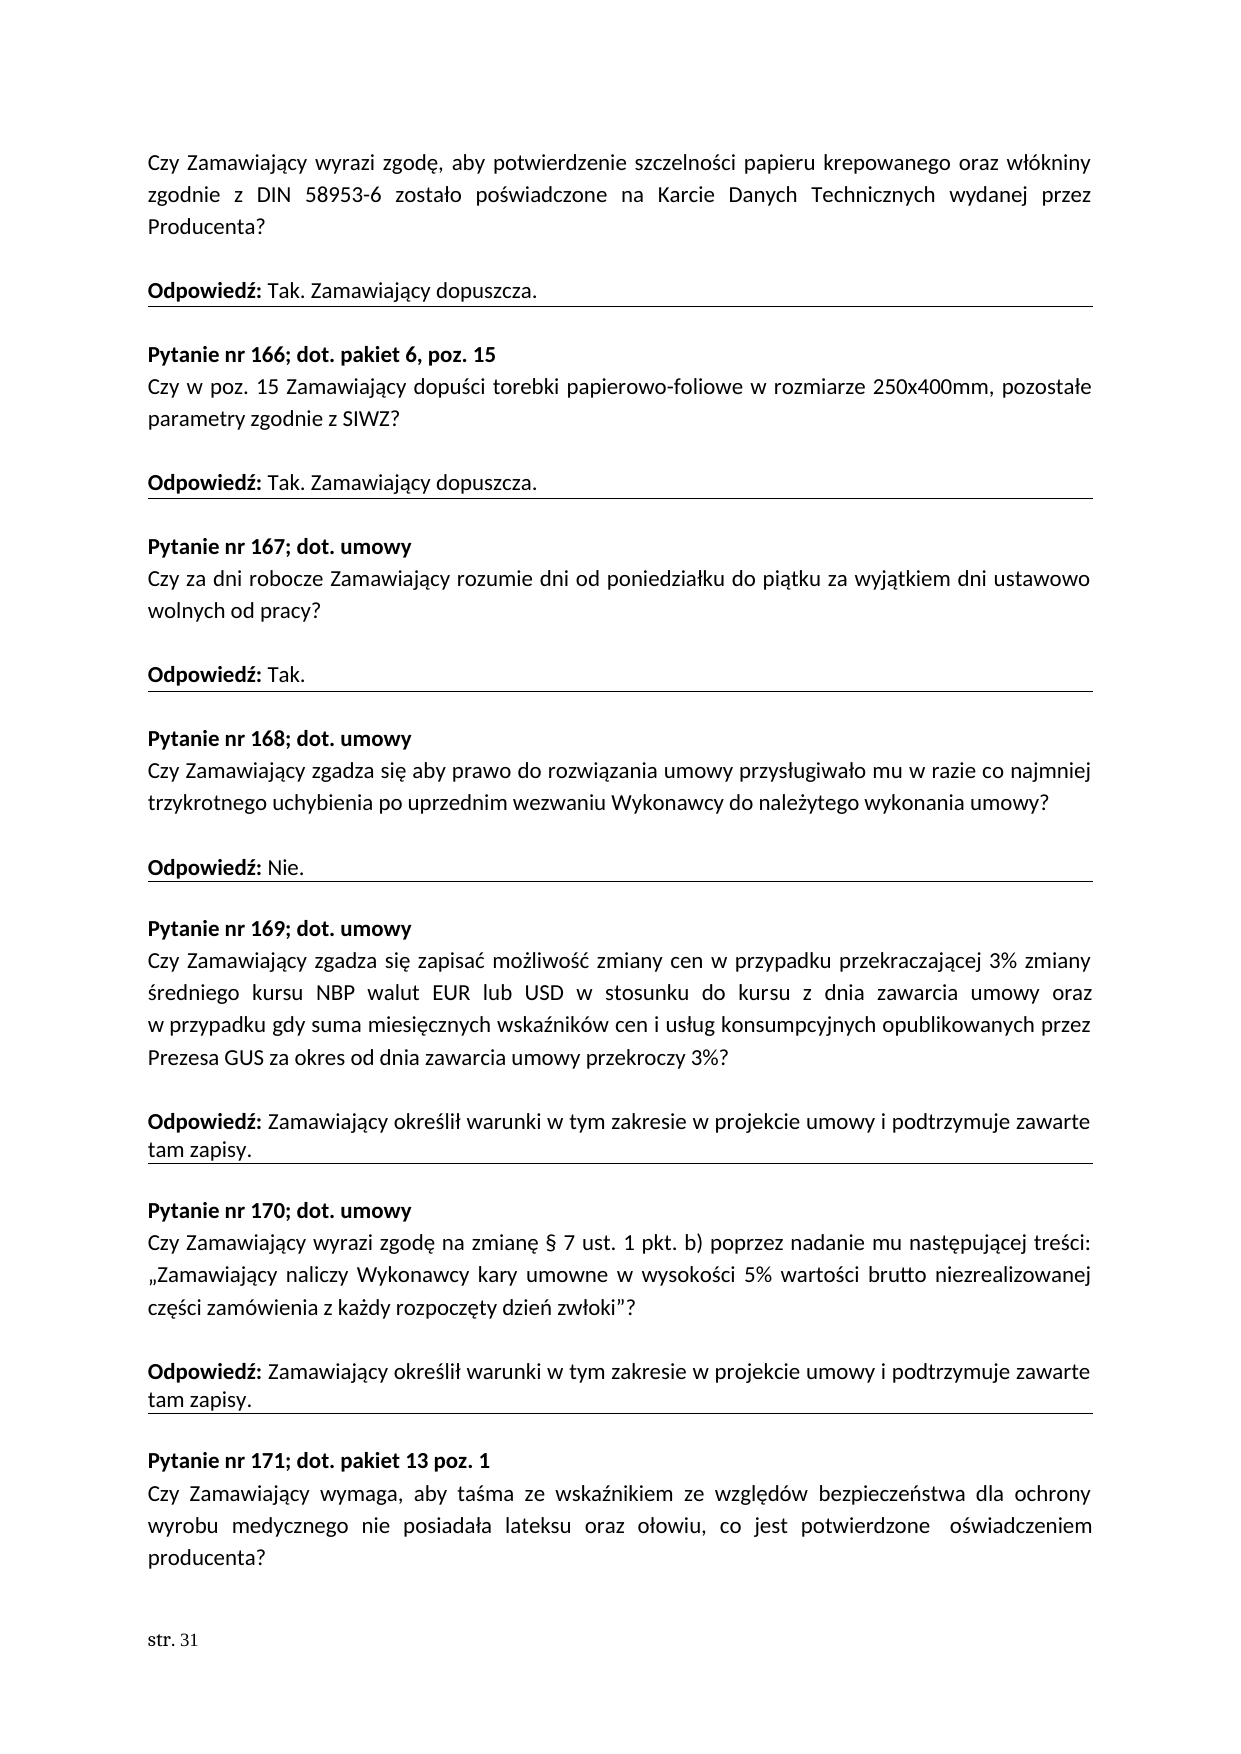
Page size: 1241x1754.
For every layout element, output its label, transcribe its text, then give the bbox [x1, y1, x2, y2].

text Czy za dni robocze Zamawiający rozumie dni od poniedziałku do piątku za wyjątkiem dni ustawowo wolnych od pracy? [148, 564, 1093, 624]
text Czy Zamawiający wymaga, aby taśma ze wskaźnikiem ze względów bezpieczeństwa dla ochrony wyrobu medycznego nie posiadała lateksu oraz ołowiu, co jest potwierdzone oświadczeniem producenta? [148, 1479, 1093, 1571]
text Odpowiedź: Zamawiający określił warunki w tym zakresie w projekcie umowy i podtrzymuje zawarte tam zapisy. [148, 1357, 1093, 1413]
text Czy Zamawiający wyrazi zgodę, aby potwierdzenie szczelności papieru krepowanego oraz włókniny zgodnie z DIN 58953-6 zostało poświadczone na Karcie Danych Technicznych wydanej przez Producenta? [148, 148, 1093, 240]
text Odpowiedź: Tak. [148, 661, 1093, 691]
text Czy w poz. 15 Zamawiający dopuści torebki papierowo-foliowe w rozmiarze 250x400mm, pozostałe parametry zgodnie z SIWZ? [148, 372, 1093, 432]
text Pytanie nr 166; dot. pakiet 6, poz. 15 [148, 340, 1093, 368]
text Pytanie nr 168; dot. umowy [148, 724, 1093, 752]
text Czy Zamawiający wyrazi zgodę na zmianę § 7 ust. 1 pkt. b) poprzez nadanie mu następującej treści: „Zamawiający naliczy Wykonawcy kary umowne w wysokości 5% wartości brutto niezrealizowanej części zamówienia z każdy rozpoczęty dzień zwłoki”? [148, 1228, 1093, 1321]
text Pytanie nr 170; dot. umowy [148, 1196, 1093, 1224]
text Odpowiedź: Tak. Zamawiający dopuszcza. [148, 276, 1093, 306]
text Pytanie nr 167; dot. umowy [148, 532, 1093, 560]
text Pytanie nr 169; dot. umowy [148, 914, 1093, 942]
text Odpowiedź: Zamawiający określił warunki w tym zakresie w projekcie umowy i podtrzymuje zawarte tam zapisy. [148, 1107, 1093, 1163]
text Czy Zamawiający zgadza się zapisać możliwość zmiany cen w przypadku przekraczającej 3% zmiany średniego kursu NBP walut EUR lub USD w stosunku do kursu z dnia zawarcia umowy oraz w przypadku gdy suma miesięcznych wskaźników cen i usług konsumpcyjnych opublikowanych przez Prezesa GUS za okres od dnia zawarcia umowy przekroczy 3%? [148, 946, 1093, 1071]
text Odpowiedź: Nie. [148, 853, 1093, 881]
text Czy Zamawiający zgadza się aby prawo do rozwiązania umowy przysługiwało mu w razie co najmniej trzykrotnego uchybienia po uprzednim wezwaniu Wykonawcy do należytego wykonania umowy? [148, 756, 1093, 816]
text Pytanie nr 171; dot. pakiet 13 poz. 1 [148, 1446, 1093, 1474]
text Odpowiedź: Tak. Zamawiający dopuszcza. [148, 468, 1093, 498]
